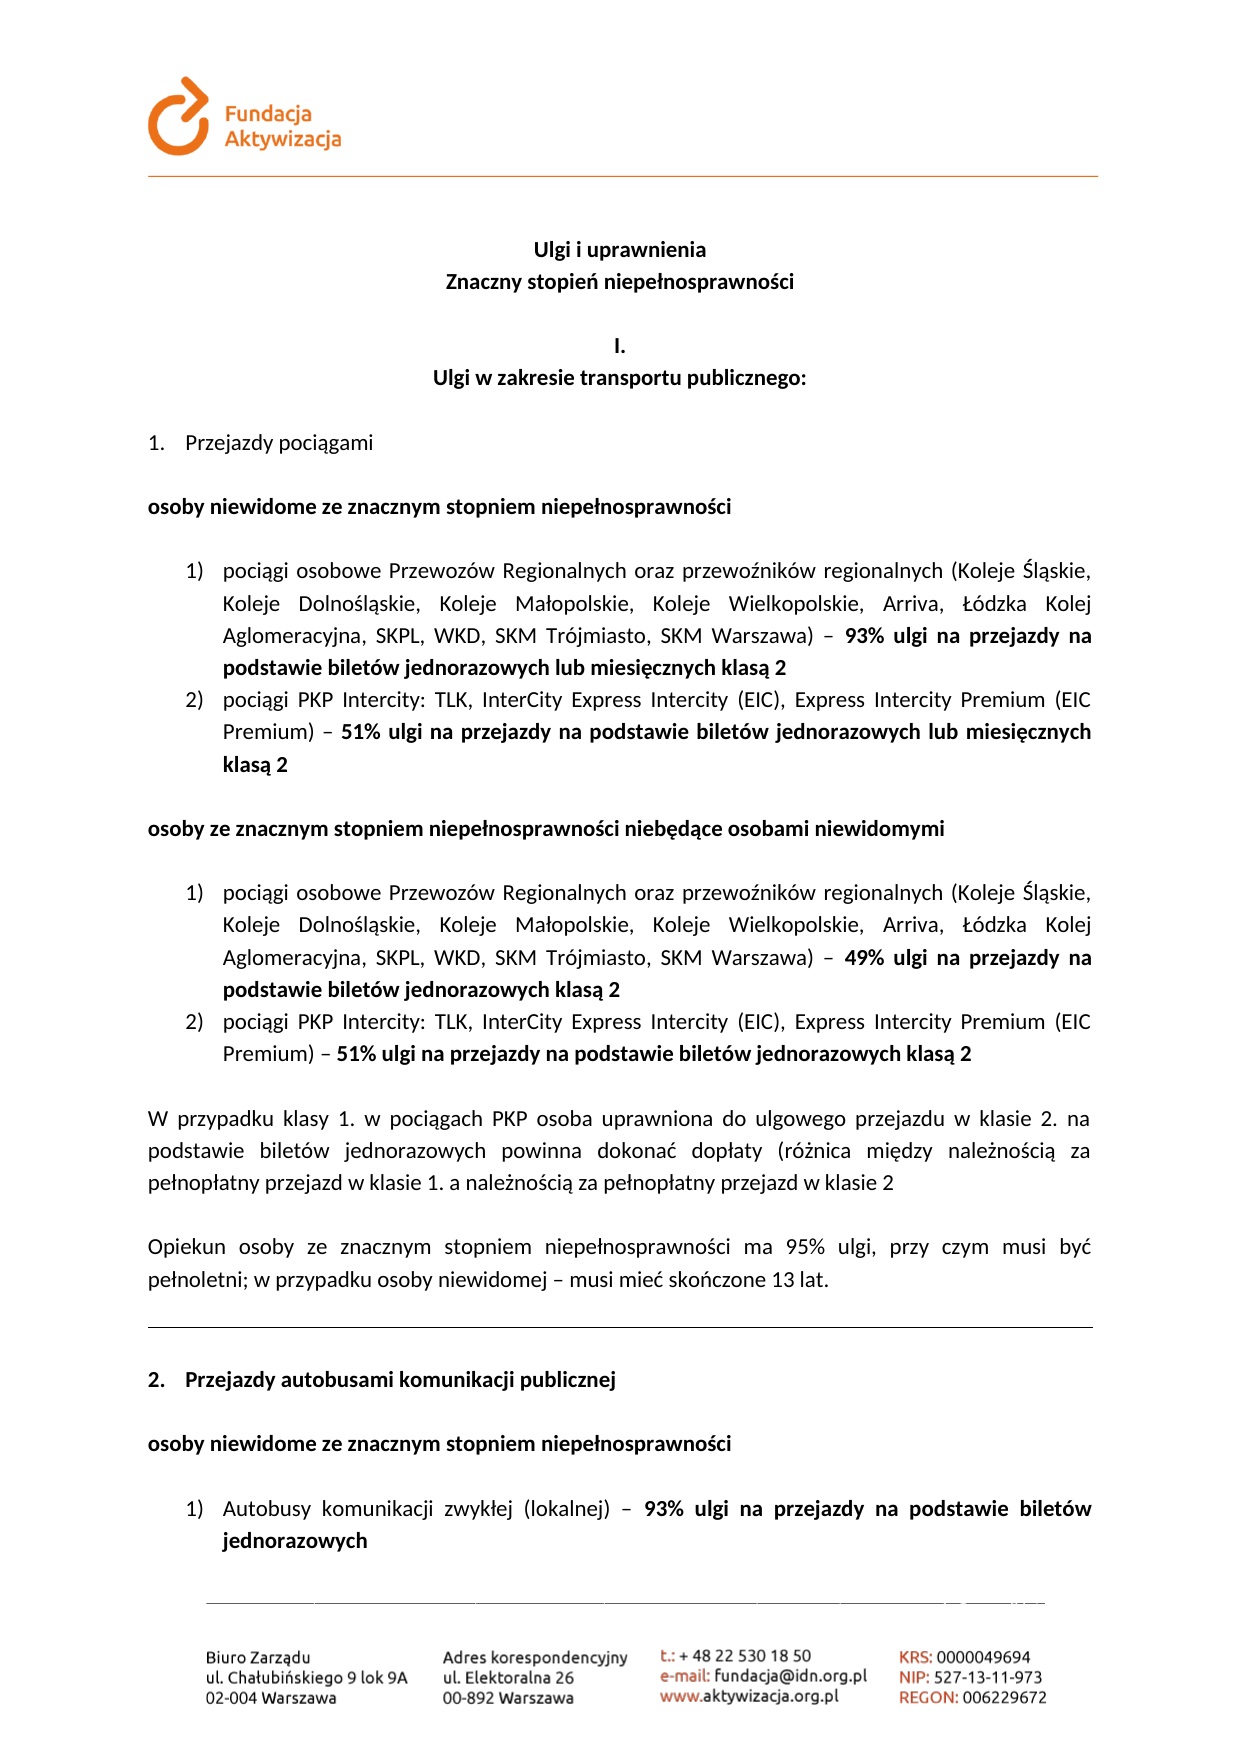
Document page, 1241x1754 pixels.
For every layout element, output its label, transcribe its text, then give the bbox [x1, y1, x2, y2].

text I. [148, 331, 1093, 359]
text Znaczny stopień niepełnosprawności [148, 267, 1093, 295]
list pociągi osobowe Przewozów Regionalnych oraz przewoźników regionalnych (Koleje Śląskie, Koleje Dolnośląskie, Koleje Małopolskie, Koleje Wielkopolskie, Arriva, Łódzka Kolej Aglomeracyjna, SKPL, WKD, SKM Trójmiasto, SKM Warszawa) – 49% ulgi na przejazdy na podstawie biletów jednorazowych klasą 2 [185, 878, 1093, 1003]
text Ulgi w zakresie transportu publicznego: [148, 363, 1093, 391]
text Opiekun osoby ze znacznym stopniem niepełnosprawności ma 95% ulgi, przy czym musi być pełnoletni; w przypadku osoby niewidomej – musi mieć skończone 13 lat. [148, 1232, 1093, 1293]
list Przejazdy pociągami [148, 428, 1093, 456]
text osoby niewidome ze znacznym stopniem niepełnosprawności [148, 1429, 1093, 1457]
picture [0, 11, 1241, 222]
text osoby niewidome ze znacznym stopniem niepełnosprawności [148, 492, 1093, 520]
text Ulgi i uprawnienia [148, 235, 1093, 263]
list Autobusy komunikacji zwykłej (lokalnej) – 93% ulgi na przejazdy na podstawie biletów jednorazowych [185, 1494, 1093, 1554]
text osoby ze znacznym stopniem niepełnosprawności niebędące osobami niewidomymi [148, 814, 1093, 842]
text W przypadku klasy 1. w pociągach PKP osoba uprawniona do ulgowego przejazdu w klasie 2. na podstawie biletów jednorazowych powinna dokonać dopłaty (różnica między należnością za pełnopłatny przejazd w klasie 1. a należnością za pełnopłatny przejazd w klasie 2 [148, 1104, 1093, 1196]
list Przejazdy autobusami komunikacji publicznej [148, 1365, 1093, 1393]
list pociągi osobowe Przewozów Regionalnych oraz przewoźników regionalnych (Koleje Śląskie, Koleje Dolnośląskie, Koleje Małopolskie, Koleje Wielkopolskie, Arriva, Łódzka Kolej Aglomeracyjna, SKPL, WKD, SKM Trójmiasto, SKM Warszawa) – 93% ulgi na przejazdy na podstawie biletów jednorazowych lub miesięcznych klasą 2 [185, 557, 1093, 681]
list pociągi PKP Intercity: TLK, InterCity Express Intercity (EIC), Express Intercity Premium (EIC Premium) – 51% ulgi na przejazdy na podstawie biletów jednorazowych lub miesięcznych klasą 2 [185, 685, 1093, 778]
list pociągi PKP Intercity: TLK, InterCity Express Intercity (EIC), Express Intercity Premium (EIC Premium) – 51% ulgi na przejazdy na podstawie biletów jednorazowych klasą 2 [185, 1007, 1093, 1067]
picture [206, 1603, 1047, 1749]
